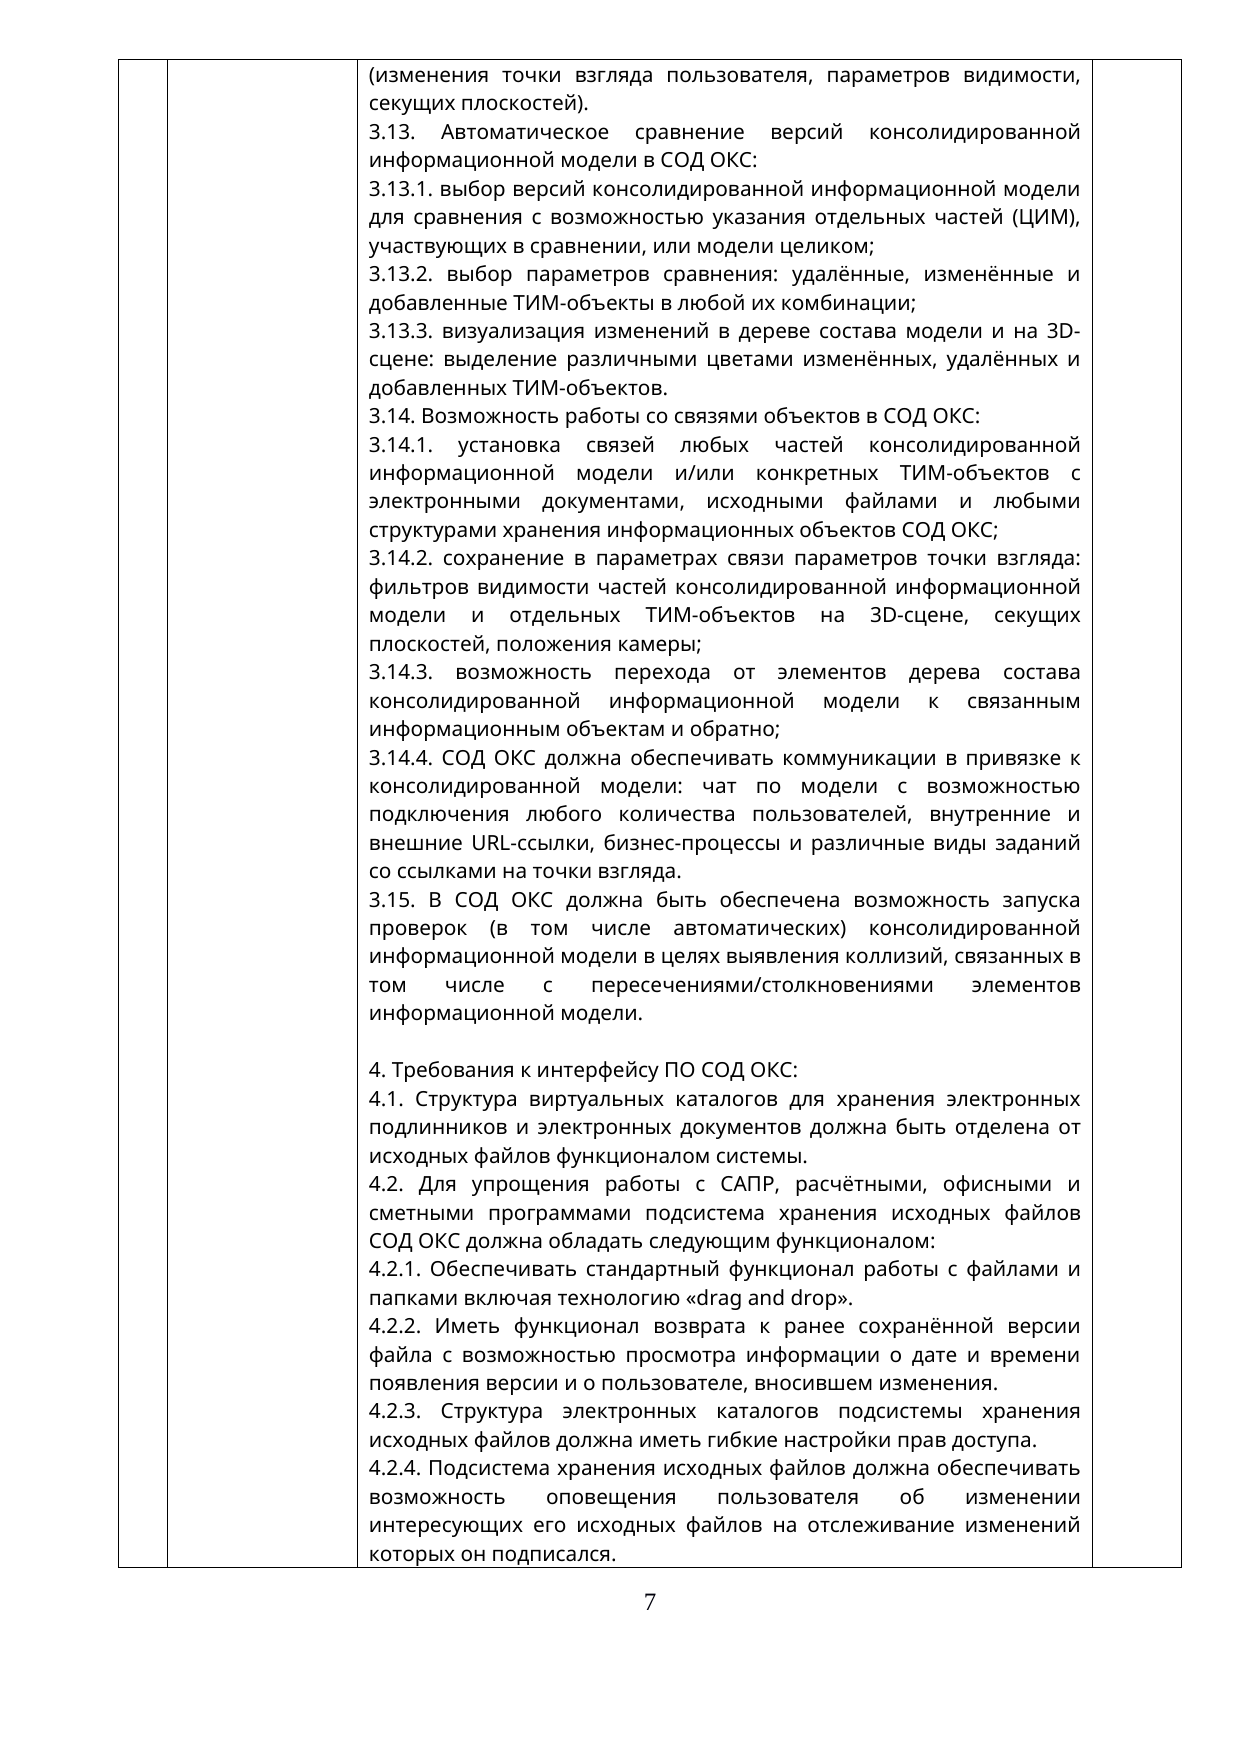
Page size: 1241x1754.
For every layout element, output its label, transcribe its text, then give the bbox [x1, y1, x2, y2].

table_cell 1 [119, 60, 167, 1567]
table_cell 4 [1093, 60, 1181, 1567]
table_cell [358, 60, 1092, 1567]
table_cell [168, 60, 357, 1567]
